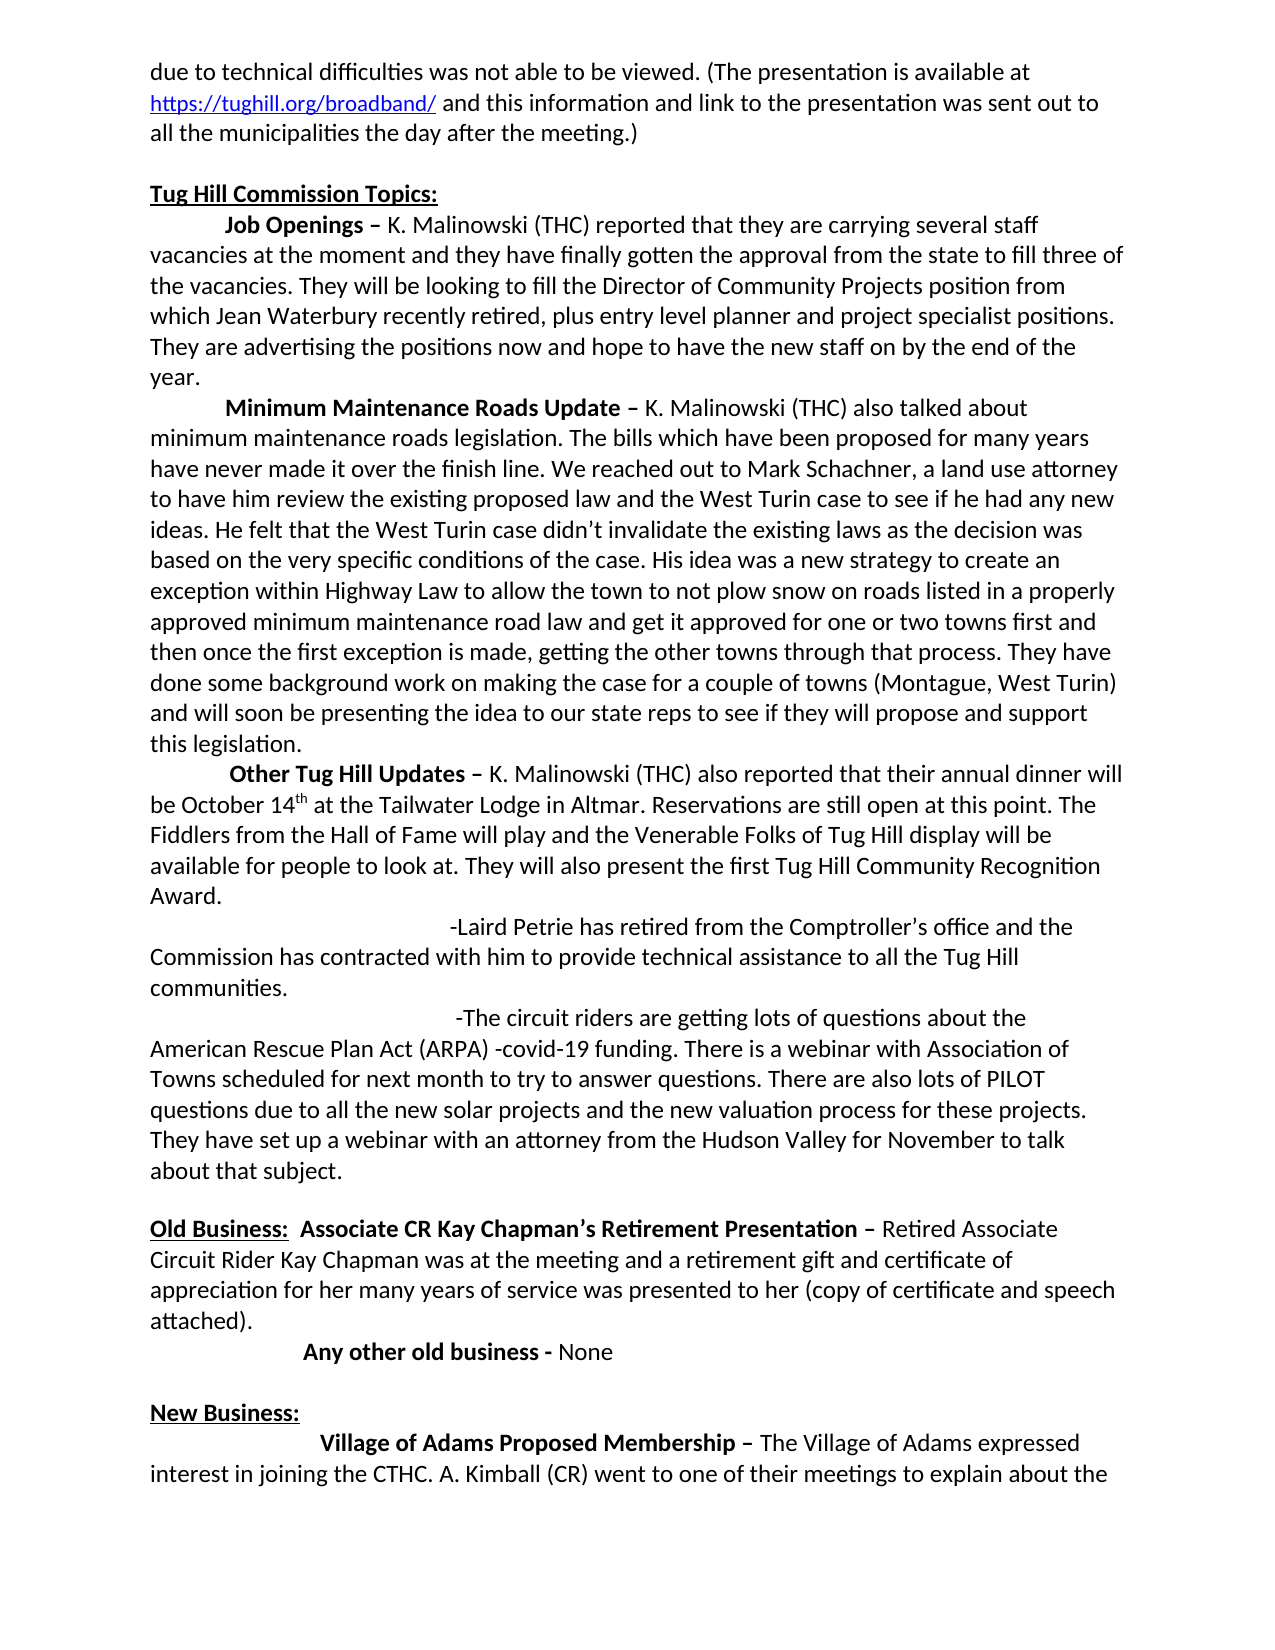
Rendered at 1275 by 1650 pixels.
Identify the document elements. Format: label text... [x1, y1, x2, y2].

text Old Business: Associate CR Kay Chapman’s Retirement Presentation – Retired Associate Circuit Rider Kay Chapman was at the meeting and a retirement gift and certificate of appreciation for her many years of service was presented to her (copy of certificate and speech attached). [150, 1213, 1125, 1336]
text Other Tug Hill Updates – K. Malinowski (THC) also reported that their annual dinner will be October 14th at the Tailwater Lodge in Altmar. Reservations are still open at this point. The Fiddlers from the Hall of Fame will play and the Venerable Folks of Tug Hill display will be available for people to look at. They will also present the first Tug Hill Community Recognition Award. [150, 758, 1125, 911]
text Job Openings – K. Malinowski (THC) reported that they are carrying several staff vacancies at the moment and they have finally gotten the approval from the state to fill three of the vacancies. They will be looking to fill the Director of Community Projects position from which Jean Waterbury recently retired, plus entry level planner and project specialist positions. They are advertising the positions now and hope to have the new staff on by the end of the year. [150, 209, 1125, 392]
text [150, 56, 1125, 148]
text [150, 1427, 1125, 1488]
text New Business: [150, 1397, 1125, 1427]
text Minimum Maintenance Roads Update – K. Malinowski (THC) also talked about minimum maintenance roads legislation. The bills which have been proposed for many years have never made it over the finish line. We reached out to Mark Schachner, a land use attorney to have him review the existing proposed law and the West Turin case to see if he had any new ideas. He felt that the West Turin case didn’t invalidate the existing laws as the decision was based on the very specific conditions of the case. His idea was a new strategy to create an exception within Highway Law to allow the town to not plow snow on roads listed in a properly approved minimum maintenance road law and get it approved for one or two towns first and then once the first exception is made, getting the other towns through that process. They have done some background work on making the case for a couple of towns (Montague, West Turin) and will soon be presenting the idea to our state reps to see if they will propose and support this legislation. [150, 392, 1125, 758]
text -The circuit riders are getting lots of questions about the American Rescue Plan Act (ARPA) -covid-19 funding. There is a webinar with Association of Towns scheduled for next month to try to answer questions. There are also lots of PILOT questions due to all the new solar projects and the new valuation process for these projects. They have set up a webinar with an attorney from the Hudson Valley for November to talk about that subject. [150, 1002, 1125, 1186]
text Any other old business - None [150, 1336, 1125, 1366]
text Tug Hill Commission Topics: [150, 178, 1125, 209]
text -Laird Petrie has retired from the Comptroller’s office and the Commission has contracted with him to provide technical assistance to all the Tug Hill communities. [150, 911, 1125, 1002]
